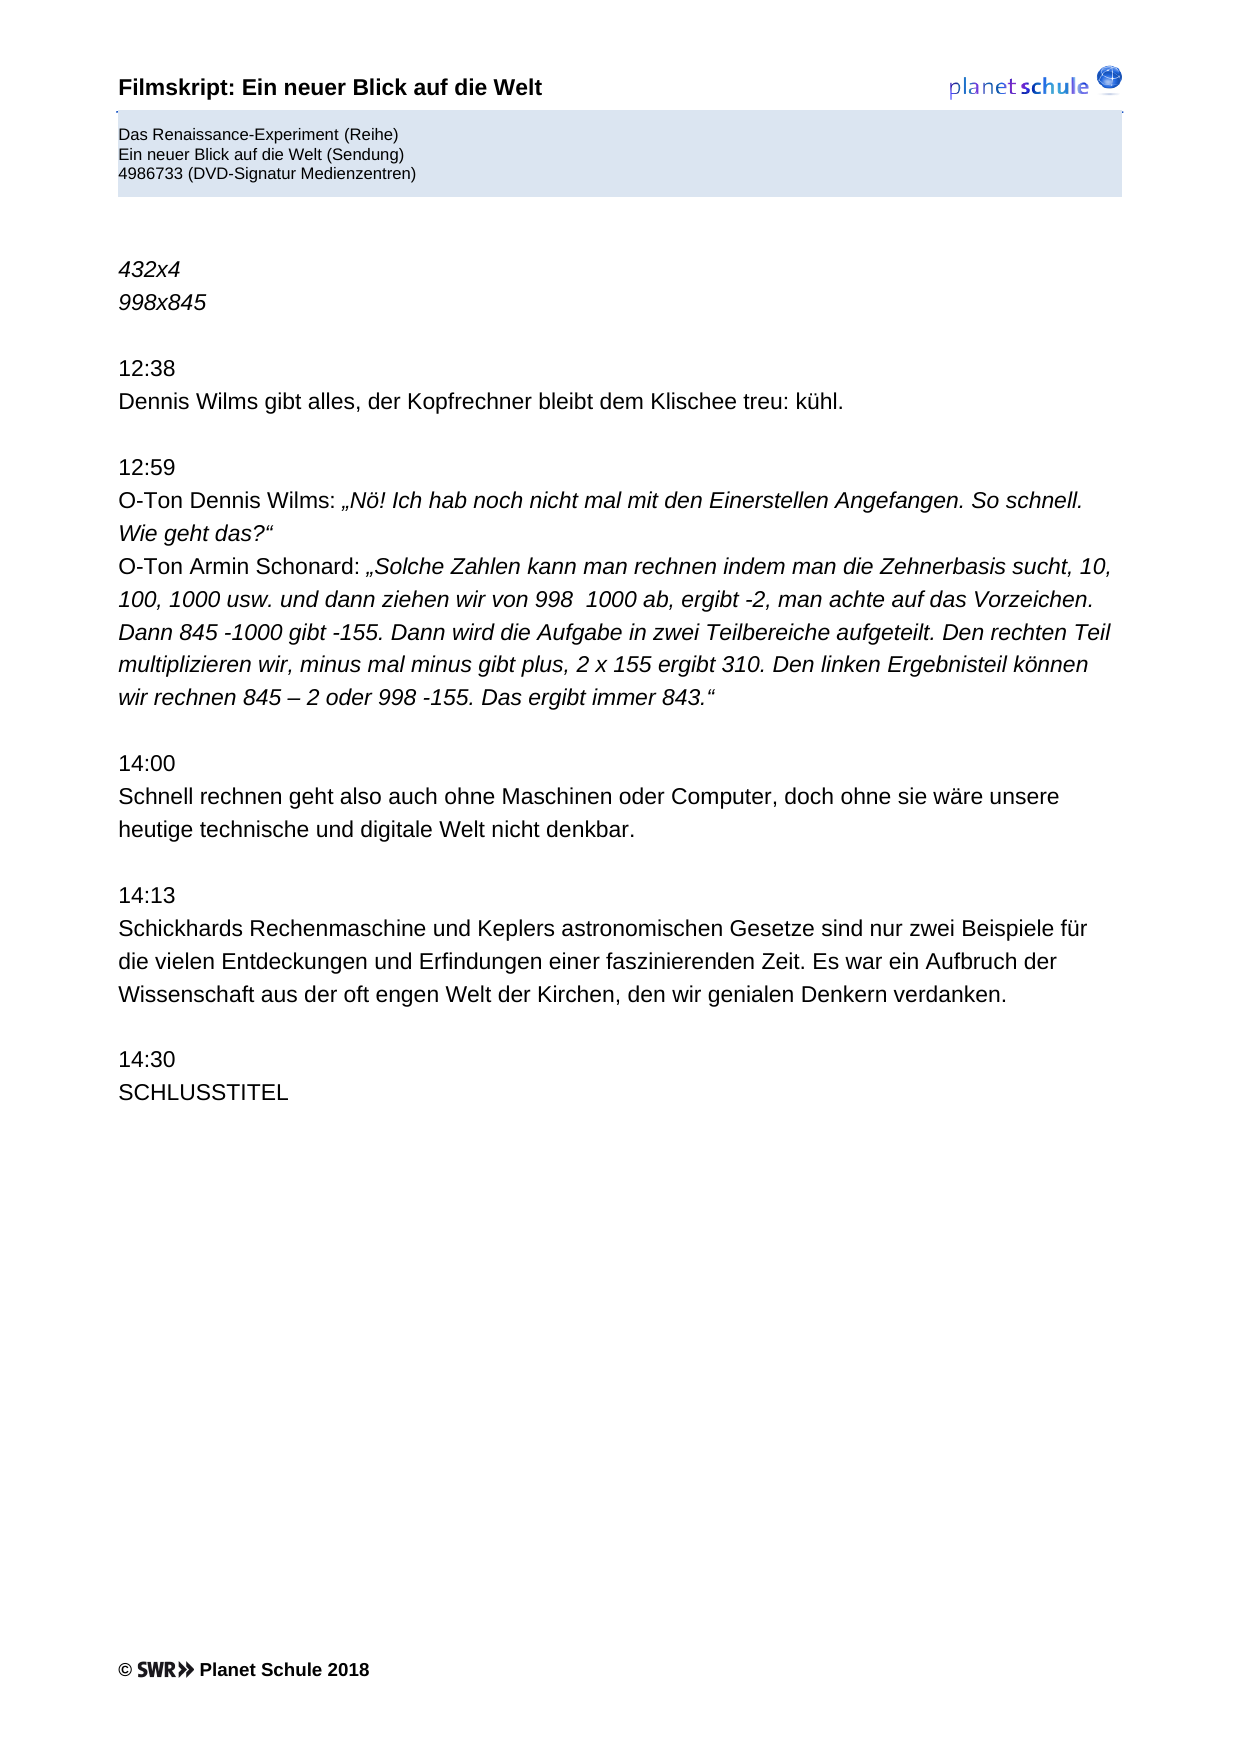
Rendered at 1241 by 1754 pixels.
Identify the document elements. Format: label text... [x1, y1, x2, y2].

text 14:13 [118, 882, 1122, 908]
text SCHLUSSTITEL [118, 1079, 1122, 1106]
text 12:38 [118, 355, 1122, 381]
text 14:30 [118, 1046, 1122, 1073]
text Dennis Wilms gibt alles, der Kopfrechner bleibt dem Klischee treu: kühl. [118, 388, 1122, 414]
text 12:59 [118, 454, 1122, 480]
picture [137, 1661, 194, 1678]
text 432x4 [118, 256, 1122, 283]
text O-Ton Dennis Wilms: „Nö! Ich hab noch nicht mal mit den Einerstellen Angefangen. So schnell. Wie geht das?“ [118, 487, 1122, 546]
text Schnell rechnen geht also auch ohne Maschinen oder Computer, doch ohne sie wäre unsere heutige technische und digitale Welt nicht denkbar. [118, 783, 1122, 842]
text O-Ton Armin Schonard: „Solche Zahlen kann man rechnen indem man die Zehnerbasis sucht, 10, 100, 1000 usw. und dann ziehen wir von 998 1000 ab, ergibt -2, man achte auf das Vorzeichen. Dann 845 -1000 gibt -155. Dann wird die Aufgabe in zwei Teilbereiche aufgeteilt. Den rechten Teil multiplizieren wir, minus mal minus gibt plus, 2 x 155 ergibt 310. Den linken Ergebnisteil können wir rechnen 845 – 2 oder 998 -155. Das ergibt immer 843.“ [118, 553, 1122, 711]
text 998x845 [118, 289, 1122, 316]
picture [942, 63, 1127, 101]
text Schickhards Rechenmaschine und Keplers astronomischen Gesetze sind nur zwei Beispiele für die vielen Entdeckungen und Erfindungen einer faszinierenden Zeit. Es war ein Aufbruch der Wissenschaft aus der oft engen Welt der Kirchen, den wir genialen Denkern verdanken. [118, 915, 1122, 1007]
text 14:00 [118, 750, 1122, 776]
